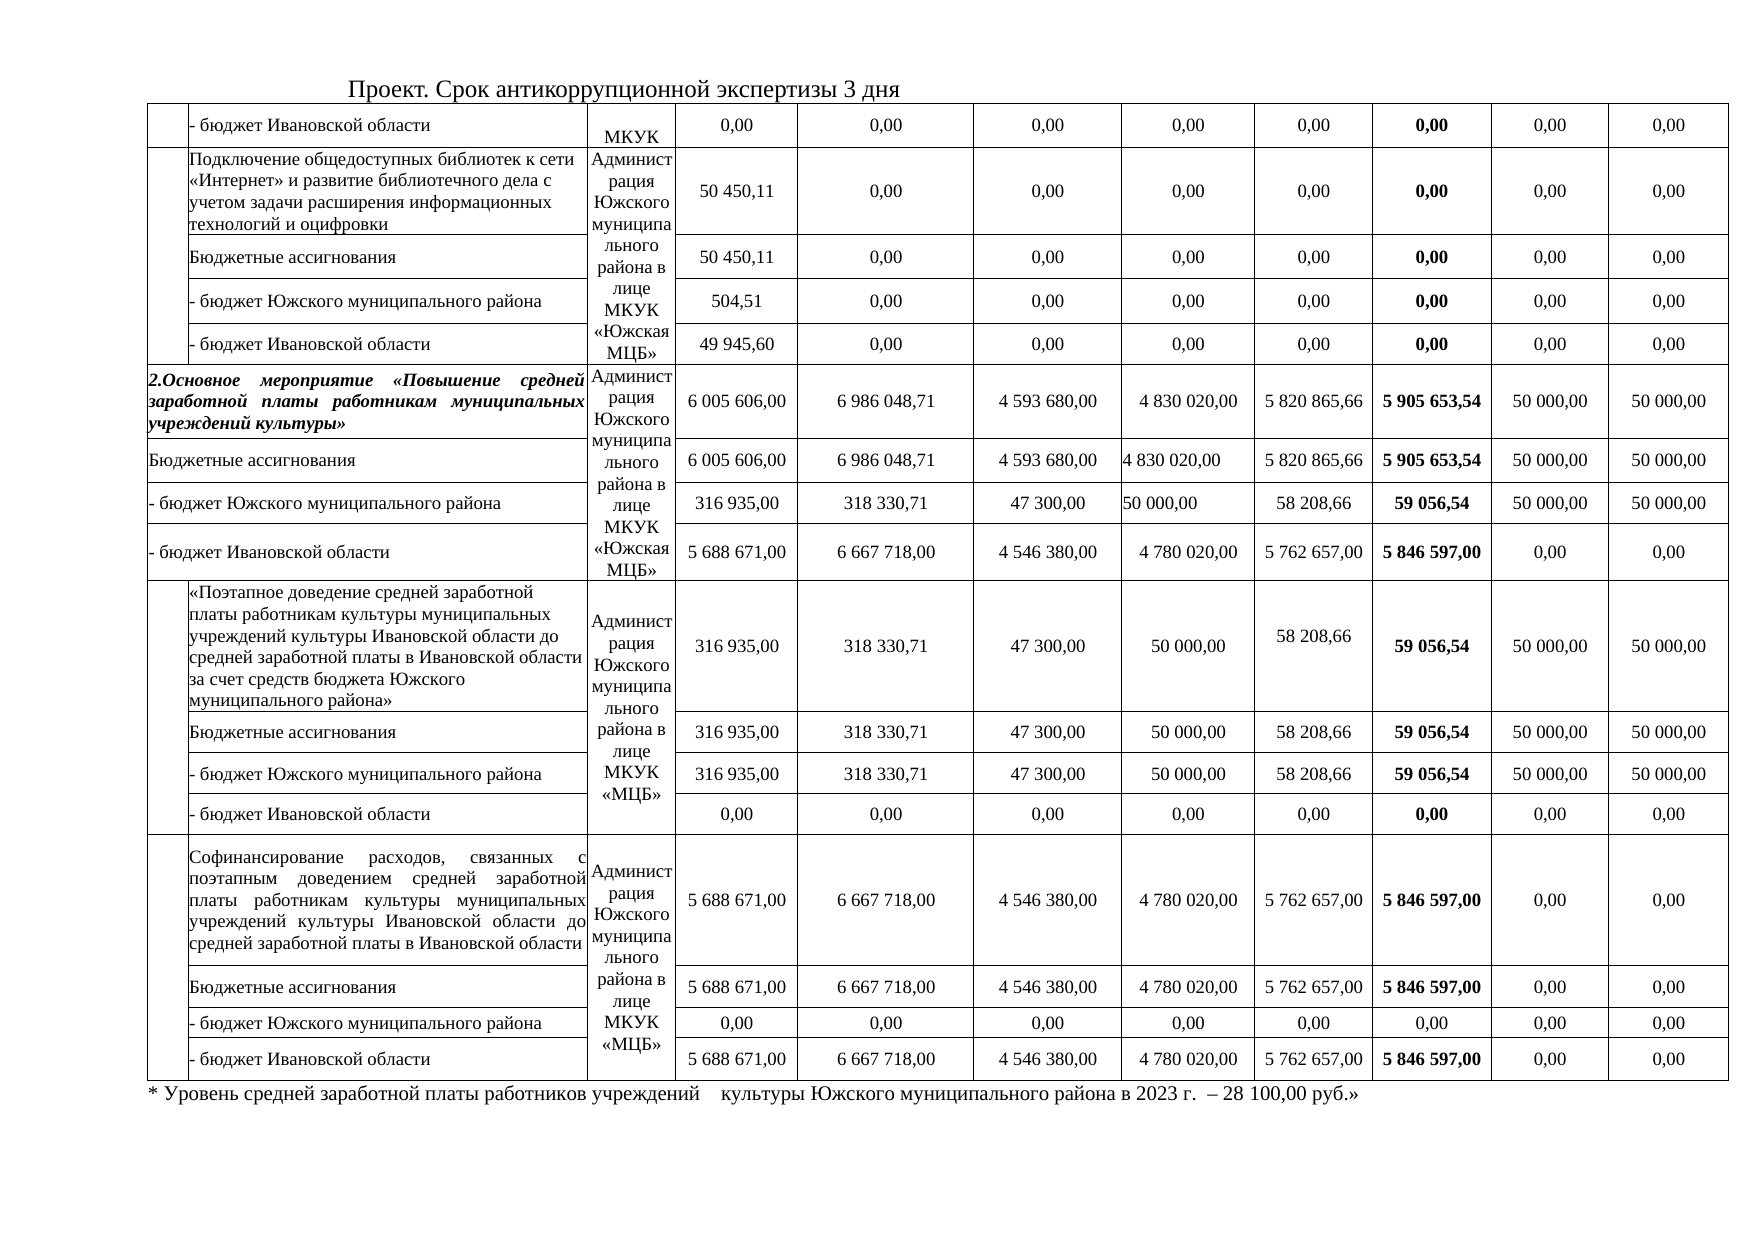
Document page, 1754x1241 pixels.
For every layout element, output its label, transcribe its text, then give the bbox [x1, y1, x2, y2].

table_cell - бюджет Ивановской области [189, 104, 587, 147]
table_cell 6 667 718,00 [798, 835, 973, 964]
table_cell 6 005 606,00 [676, 439, 797, 482]
table_cell 4 780 020,00 [1122, 966, 1254, 1007]
table_cell 5 688 671,00 [676, 524, 797, 580]
table_cell 58 208,66 [1255, 712, 1372, 752]
table_cell - бюджет Ивановской области [148, 524, 587, 580]
table_cell 0,00 [798, 279, 973, 323]
table_cell 0,00 [1609, 835, 1728, 964]
table_cell 0,00 [1492, 524, 1608, 580]
table_cell 0,00 [1492, 1008, 1608, 1037]
table_cell Бюджетные ассигнования [189, 235, 587, 278]
table_cell 318 330,71 [798, 483, 973, 523]
table_cell 5 688 671,00 [676, 1038, 797, 1080]
table_cell 0,00 [1609, 1038, 1728, 1080]
table_cell 6 667 718,00 [798, 1038, 973, 1080]
table_cell 0,00 [1609, 235, 1728, 278]
table_cell 0,00 [798, 324, 973, 364]
table_cell 0,00 [1492, 324, 1608, 364]
table_cell 50 000,00 [1122, 483, 1254, 523]
table_cell [148, 581, 188, 834]
table_cell 0,00 [1609, 104, 1728, 147]
table_cell 0,00 [1492, 104, 1608, 147]
table_cell 0,00 [1122, 1008, 1254, 1037]
table_cell 0,00 [1255, 104, 1372, 147]
table_cell 0,00 [974, 104, 1121, 147]
table_cell 0,00 [974, 1008, 1121, 1037]
table_cell 0,00 [974, 148, 1121, 234]
table_cell 0,00 [1373, 794, 1491, 834]
table_cell 0,00 [1373, 104, 1491, 147]
table_cell 50 000,00 [1492, 483, 1608, 523]
table_cell 4 546 380,00 [974, 1038, 1121, 1080]
table_cell 6 667 718,00 [798, 524, 973, 580]
table_cell - бюджет Ивановской области [189, 794, 587, 834]
table_cell 0,00 [798, 235, 973, 278]
table_cell 0,00 [798, 1008, 973, 1037]
table_cell 0,00 [676, 794, 797, 834]
table_cell Подключение общедоступных библиотек к сети «Интернет» и развитие библиотечного дела с учетом задачи расширения информационных технологий и оцифровки [189, 148, 587, 234]
table_cell 0,00 [676, 104, 797, 147]
table_cell 50 000,00 [1492, 439, 1608, 482]
table_cell 58 208,66 [1255, 581, 1372, 711]
table_cell 5 762 657,00 [1255, 524, 1372, 580]
table_cell 6 667 718,00 [798, 966, 973, 1007]
table_cell 0,00 [1492, 279, 1608, 323]
table_cell 0,00 [1609, 148, 1728, 234]
table_cell 50 000,00 [1609, 712, 1728, 752]
table_cell Администрация Южского муниципального района в лице МКУК «Южская МЦБ» [588, 148, 675, 364]
table_cell 4 830 020,00 [1122, 365, 1254, 437]
table_cell 47 300,00 [974, 483, 1121, 523]
table_cell 47 300,00 [974, 712, 1121, 752]
table_cell 318 330,71 [798, 753, 973, 793]
table_cell 0,00 [1492, 235, 1608, 278]
table_cell 0,00 [1122, 104, 1254, 147]
table_cell 0,00 [1373, 1008, 1491, 1037]
table_cell 5 905 653,54 [1373, 365, 1491, 437]
table_cell 6 986 048,71 [798, 439, 973, 482]
table_cell 4 780 020,00 [1122, 1038, 1254, 1080]
table_cell 0,00 [1122, 324, 1254, 364]
table_cell 0,00 [1255, 279, 1372, 323]
table_cell 50 000,00 [1609, 439, 1728, 482]
table_cell 50 000,00 [1122, 753, 1254, 793]
table_cell 50 450,11 [676, 148, 797, 234]
table_cell - бюджет Южского муниципального района [189, 753, 587, 793]
table_cell Бюджетные ассигнования [189, 966, 587, 1007]
table_cell «Поэтапное доведение средней заработной платы работникам культуры муниципальных учреждений культуры Ивановской области до средней заработной платы в Ивановской области за счет средств бюджета Южского муниципального района» [189, 581, 587, 711]
table_cell 504,51 [676, 279, 797, 323]
table_cell 0,00 [1609, 794, 1728, 834]
table_cell 0,00 [798, 148, 973, 234]
table_cell 50 000,00 [1609, 365, 1728, 437]
table_cell 0,00 [1492, 794, 1608, 834]
table_cell 50 000,00 [1609, 753, 1728, 793]
table_cell Софинансирование расходов, связанных с поэтапным доведением средней заработной платы работникам культуры муниципальных учреждений культуры Ивановской области до средней заработной платы в Ивановской области [189, 835, 587, 964]
table_cell 50 000,00 [1122, 712, 1254, 752]
table_cell 0,00 [1609, 524, 1728, 580]
table_cell 5 688 671,00 [676, 835, 797, 964]
table_cell 0,00 [798, 104, 973, 147]
table_cell [148, 148, 188, 364]
table_cell 0,00 [798, 794, 973, 834]
table_cell - бюджет Ивановской области [189, 1038, 587, 1080]
table_cell 5 688 671,00 [676, 966, 797, 1007]
table_cell 4 546 380,00 [974, 966, 1121, 1007]
table_cell 0,00 [1122, 279, 1254, 323]
table_cell - бюджет Южского муниципального района [148, 483, 587, 523]
table_cell 0,00 [974, 279, 1121, 323]
table_cell 6 986 048,71 [798, 365, 973, 437]
table_cell 318 330,71 [798, 581, 973, 711]
table_cell 4 593 680,00 [974, 439, 1121, 482]
table_cell 0,00 [1122, 148, 1254, 234]
table_cell 0,00 [1373, 279, 1491, 323]
table_cell 58 208,66 [1255, 483, 1372, 523]
table_cell 5 762 657,00 [1255, 835, 1372, 964]
table_cell 50 000,00 [1492, 581, 1608, 711]
table_cell 5 846 597,00 [1373, 835, 1491, 964]
table_cell 316 935,00 [676, 483, 797, 523]
table_cell 59 056,54 [1373, 483, 1491, 523]
table_cell 5 820 865,66 [1255, 365, 1372, 437]
table_cell 318 330,71 [798, 712, 973, 752]
table_cell 0,00 [1609, 1008, 1728, 1037]
table_cell 4 780 020,00 [1122, 524, 1254, 580]
table_cell 0,00 [1492, 835, 1608, 964]
table_cell 50 000,00 [1492, 712, 1608, 752]
table_cell 4 780 020,00 [1122, 835, 1254, 964]
table_cell Бюджетные ассигнования [148, 439, 587, 482]
table_cell 0,00 [1255, 148, 1372, 234]
table_cell 316 935,00 [676, 581, 797, 711]
table_cell - бюджет Ивановской области [189, 324, 587, 364]
table_cell 0,00 [974, 235, 1121, 278]
table_cell Администрация Южского муниципального района в лице МКУК «Южская МЦБ» [588, 365, 675, 580]
table_cell 4 546 380,00 [974, 835, 1121, 964]
table_cell 316 935,00 [676, 712, 797, 752]
table_cell 0,00 [1255, 1008, 1372, 1037]
table_cell [148, 835, 188, 1080]
text * Уровень средней заработной платы работников учреждений культуры Южского муниципального района в 2023 г. – 28 100,00 руб.» [148, 1081, 1636, 1105]
table_cell 0,00 [676, 1008, 797, 1037]
table_cell 0,00 [1255, 235, 1372, 278]
table_cell 50 450,11 [676, 235, 797, 278]
table_cell 59 056,54 [1373, 712, 1491, 752]
table_cell 0,00 [1373, 148, 1491, 234]
table_cell 5 846 597,00 [1373, 1038, 1491, 1080]
table_cell 5 820 865,66 [1255, 439, 1372, 482]
table_cell 5 762 657,00 [1255, 1038, 1372, 1080]
table_cell Администрация Южского муниципального района в лице МКУК «МЦБ» [588, 581, 675, 834]
table_cell 50 000,00 [1609, 483, 1728, 523]
table_cell 59 056,54 [1373, 581, 1491, 711]
table_cell 0,00 [1609, 966, 1728, 1007]
table_cell 0,00 [1492, 1038, 1608, 1080]
table_cell 47 300,00 [974, 581, 1121, 711]
table_cell 0,00 [974, 324, 1121, 364]
table_cell 5 846 597,00 [1373, 524, 1491, 580]
table_cell 59 056,54 [1373, 753, 1491, 793]
table_cell 49 945,60 [676, 324, 797, 364]
table_cell 4 830 020,00 [1122, 439, 1254, 482]
table_cell 50 000,00 [1492, 365, 1608, 437]
table_cell 0,00 [1609, 279, 1728, 323]
table_cell Бюджетные ассигнования [189, 712, 587, 752]
table_cell 0,00 [1373, 324, 1491, 364]
table_cell 0,00 [1122, 794, 1254, 834]
table_cell 47 300,00 [974, 753, 1121, 793]
table_cell - бюджет Южского муниципального района [189, 279, 587, 323]
table_cell - бюджет Южского муниципального района [189, 1008, 587, 1037]
table_cell 0,00 [1373, 235, 1491, 278]
table_cell 5 846 597,00 [1373, 966, 1491, 1007]
table_cell 0,00 [1492, 148, 1608, 234]
table_cell Администрация Южского муниципального района в лице МКУК «МЦБ» [588, 835, 675, 1080]
table_cell 50 000,00 [1609, 581, 1728, 711]
table_cell 316 935,00 [676, 753, 797, 793]
table_cell 0,00 [1609, 324, 1728, 364]
table_cell 4 546 380,00 [974, 524, 1121, 580]
table_cell 2.Основное мероприятие «Повышение средней заработной платы работникам муниципальных учреждений культуры» [148, 365, 587, 437]
table_cell 58 208,66 [1255, 753, 1372, 793]
table_cell 0,00 [1255, 794, 1372, 834]
table_cell 0,00 [1255, 324, 1372, 364]
table_cell 50 000,00 [1492, 753, 1608, 793]
table_cell 5 905 653,54 [1373, 439, 1491, 482]
table_cell 0,00 [974, 794, 1121, 834]
table_cell 0,00 [1492, 966, 1608, 1007]
table_cell 50 000,00 [1122, 581, 1254, 711]
table_cell 5 762 657,00 [1255, 966, 1372, 1007]
table_cell 0,00 [1122, 235, 1254, 278]
table_cell 6 005 606,00 [676, 365, 797, 437]
table_cell 4 593 680,00 [974, 365, 1121, 437]
